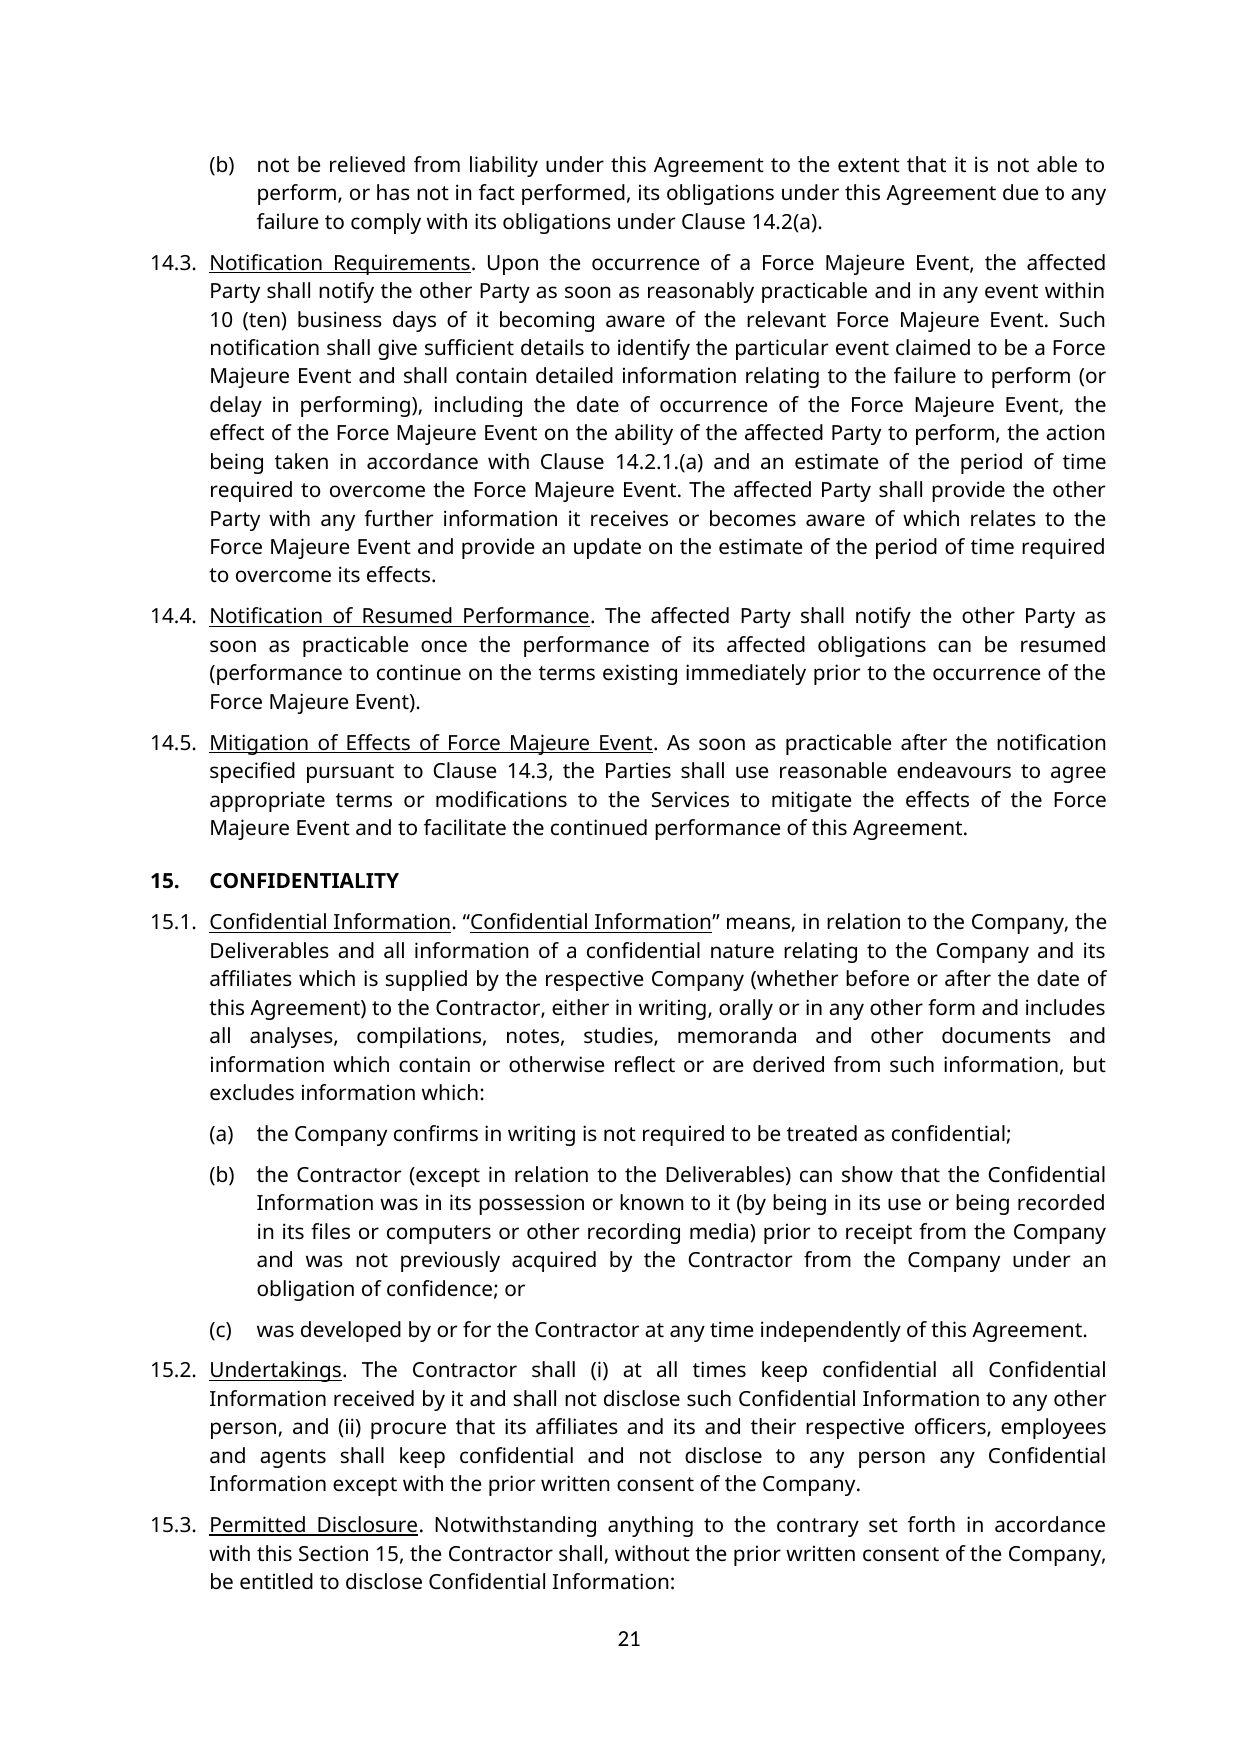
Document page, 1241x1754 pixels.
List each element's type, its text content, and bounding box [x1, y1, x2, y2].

text Notification of Resumed Performance. The affected Party shall notify the other Party as soon as practicable once the performance of its affected obligations can be resumed (performance to continue on the terms existing immediately prior to the occurrence of the Force Majeure Event). [150, 602, 1107, 715]
text Confidential Information. “Confidential Information” means, in relation to the Company, the Deliverables and all information of a confidential nature relating to the Company and its affiliates which is supplied by the respective Company (whether before or after the date of this Agreement) to the Contractor, either in writing, orally or in any other form and includes all analyses, compilations, notes, studies, memoranda and other documents and information which contain or otherwise reflect or are derived from such information, but excludes information which: [150, 907, 1107, 1107]
text Confidentiality [150, 867, 1107, 895]
text not be relieved from liability under this Agreement to the extent that it is not able to perform, or has not in fact performed, its obligations under this Agreement due to any failure to comply with its obligations under Clause 14.2(a). [209, 150, 1107, 235]
text was developed by or for the Contractor at any time independently of this Agreement. [209, 1315, 1107, 1343]
text the Company confirms in writing is not required to be treated as confidential; [209, 1119, 1107, 1147]
text Permitted Disclosure. Notwithstanding anything to the contrary set forth in accordance with this Section 15, the Contractor shall, without the prior written consent of the Company, be entitled to disclose Confidential Information: [150, 1510, 1107, 1596]
text Mitigation of Effects of Force Majeure Event. As soon as practicable after the notification specified pursuant to Clause 14.3, the Parties shall use reasonable endeavours to agree appropriate terms or modifications to the Services to mitigate the effects of the Force Majeure Event and to facilitate the continued performance of this Agreement. [150, 728, 1107, 842]
text the Contractor (except in relation to the Deliverables) can show that the Confidential Information was in its possession or known to it (by being in its use or being recorded in its files or computers or other recording media) prior to receipt from the Company and was not previously acquired by the Contractor from the Company under an obligation of confidence; or [209, 1160, 1107, 1302]
text Notification Requirements. Upon the occurrence of a Force Majeure Event, the affected Party shall notify the other Party as soon as reasonably practicable and in any event within 10 (ten) business days of it becoming aware of the relevant Force Majeure Event. Such notification shall give sufficient details to identify the particular event claimed to be a Force Majeure Event and shall contain detailed information relating to the failure to perform (or delay in performing), including the date of occurrence of the Force Majeure Event, the effect of the Force Majeure Event on the ability of the affected Party to perform, the action being taken in accordance with Clause 14.2(a) and an estimate of the period of time required to overcome the Force Majeure Event. The affected Party shall provide the other Party with any further information it receives or becomes aware of which relates to the Force Majeure Event and provide an update on the estimate of the period of time required to overcome its effects. [150, 248, 1107, 589]
text Undertakings. The Contractor shall (i) at all times keep confidential all Confidential Information received by it and shall not disclose such Confidential Information to any other person, and (ii) procure that its affiliates and its and their respective officers, employees and agents shall keep confidential and not disclose to any person any Confidential Information except with the prior written consent of the Company. [150, 1356, 1107, 1498]
